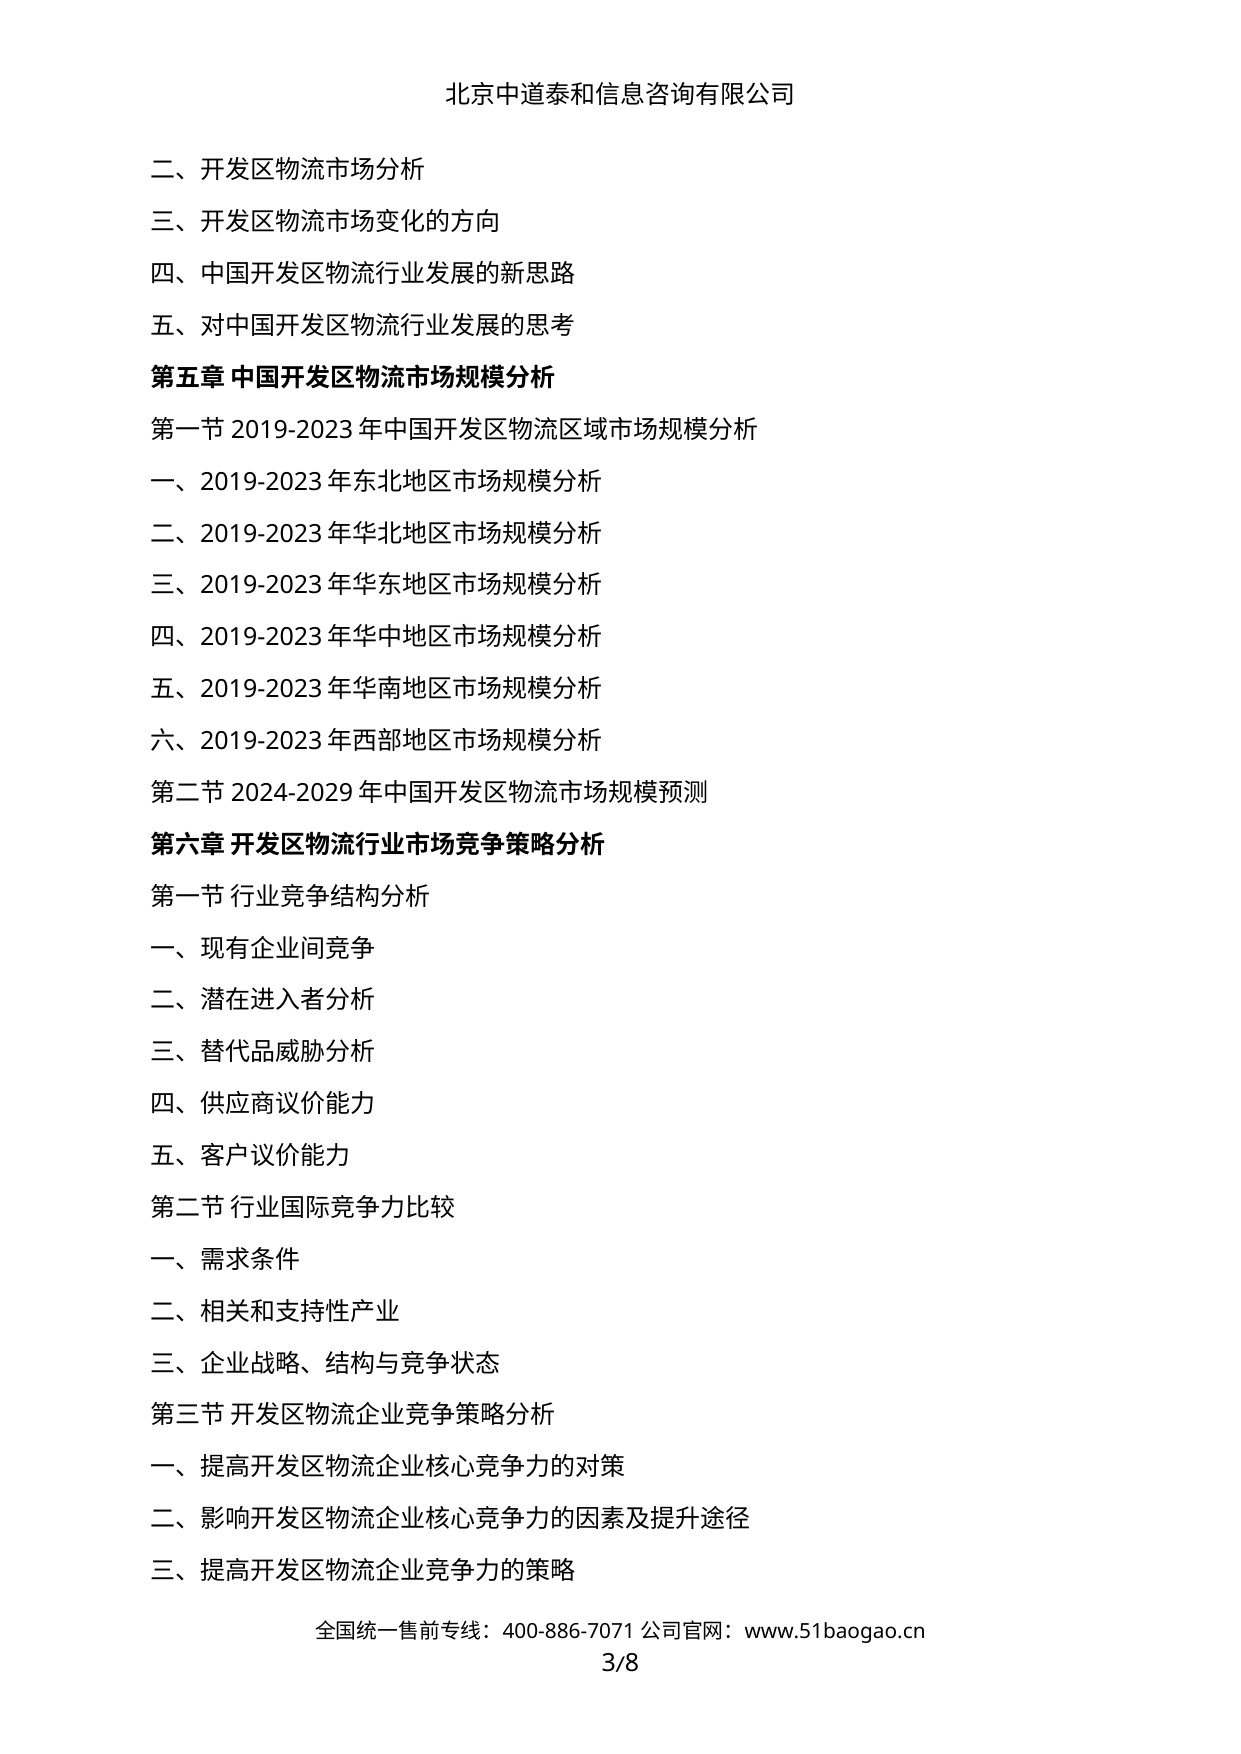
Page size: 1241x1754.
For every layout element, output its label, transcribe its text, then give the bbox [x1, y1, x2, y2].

text 二、相关和支持性产业 [150, 1291, 1090, 1327]
text 三、2019-2023年华东地区市场规模分析 [150, 565, 1090, 601]
text 三、开发区物流市场变化的方向 [150, 202, 1090, 238]
text 三、替代品威胁分析 [150, 1032, 1090, 1068]
text 第一节 2019-2023年中国开发区物流区域市场规模分析 [150, 409, 1090, 446]
text 一、需求条件 [150, 1239, 1090, 1276]
text 第二节 行业国际竞争力比较 [150, 1187, 1090, 1224]
text 四、中国开发区物流行业发展的新思路 [150, 254, 1090, 290]
text 一、现有企业间竞争 [150, 928, 1090, 964]
text 第一节 行业竞争结构分析 [150, 876, 1090, 912]
text 第二节 2024-2029年中国开发区物流市场规模预测 [150, 772, 1090, 809]
text 第六章 开发区物流行业市场竞争策略分析 [150, 824, 1090, 861]
text 三、企业战略、结构与竞争状态 [150, 1343, 1090, 1379]
text 二、潜在进入者分析 [150, 980, 1090, 1016]
text 四、供应商议价能力 [150, 1084, 1090, 1120]
text 第五章 中国开发区物流市场规模分析 [150, 357, 1090, 394]
text 二、开发区物流市场分析 [150, 150, 1090, 186]
text 二、影响开发区物流企业核心竞争力的因素及提升途径 [150, 1499, 1090, 1535]
text 六、2019-2023年西部地区市场规模分析 [150, 721, 1090, 757]
text 三、提高开发区物流企业竞争力的策略 [150, 1551, 1090, 1587]
text 四、2019-2023年华中地区市场规模分析 [150, 617, 1090, 653]
text 二、2019-2023年华北地区市场规模分析 [150, 513, 1090, 549]
text 一、2019-2023年东北地区市场规模分析 [150, 461, 1090, 497]
text 五、对中国开发区物流行业发展的思考 [150, 306, 1090, 342]
text 一、提高开发区物流企业核心竞争力的对策 [150, 1447, 1090, 1483]
text 第三节 开发区物流企业竞争策略分析 [150, 1395, 1090, 1431]
text 五、客户议价能力 [150, 1136, 1090, 1172]
text 五、2019-2023年华南地区市场规模分析 [150, 669, 1090, 705]
